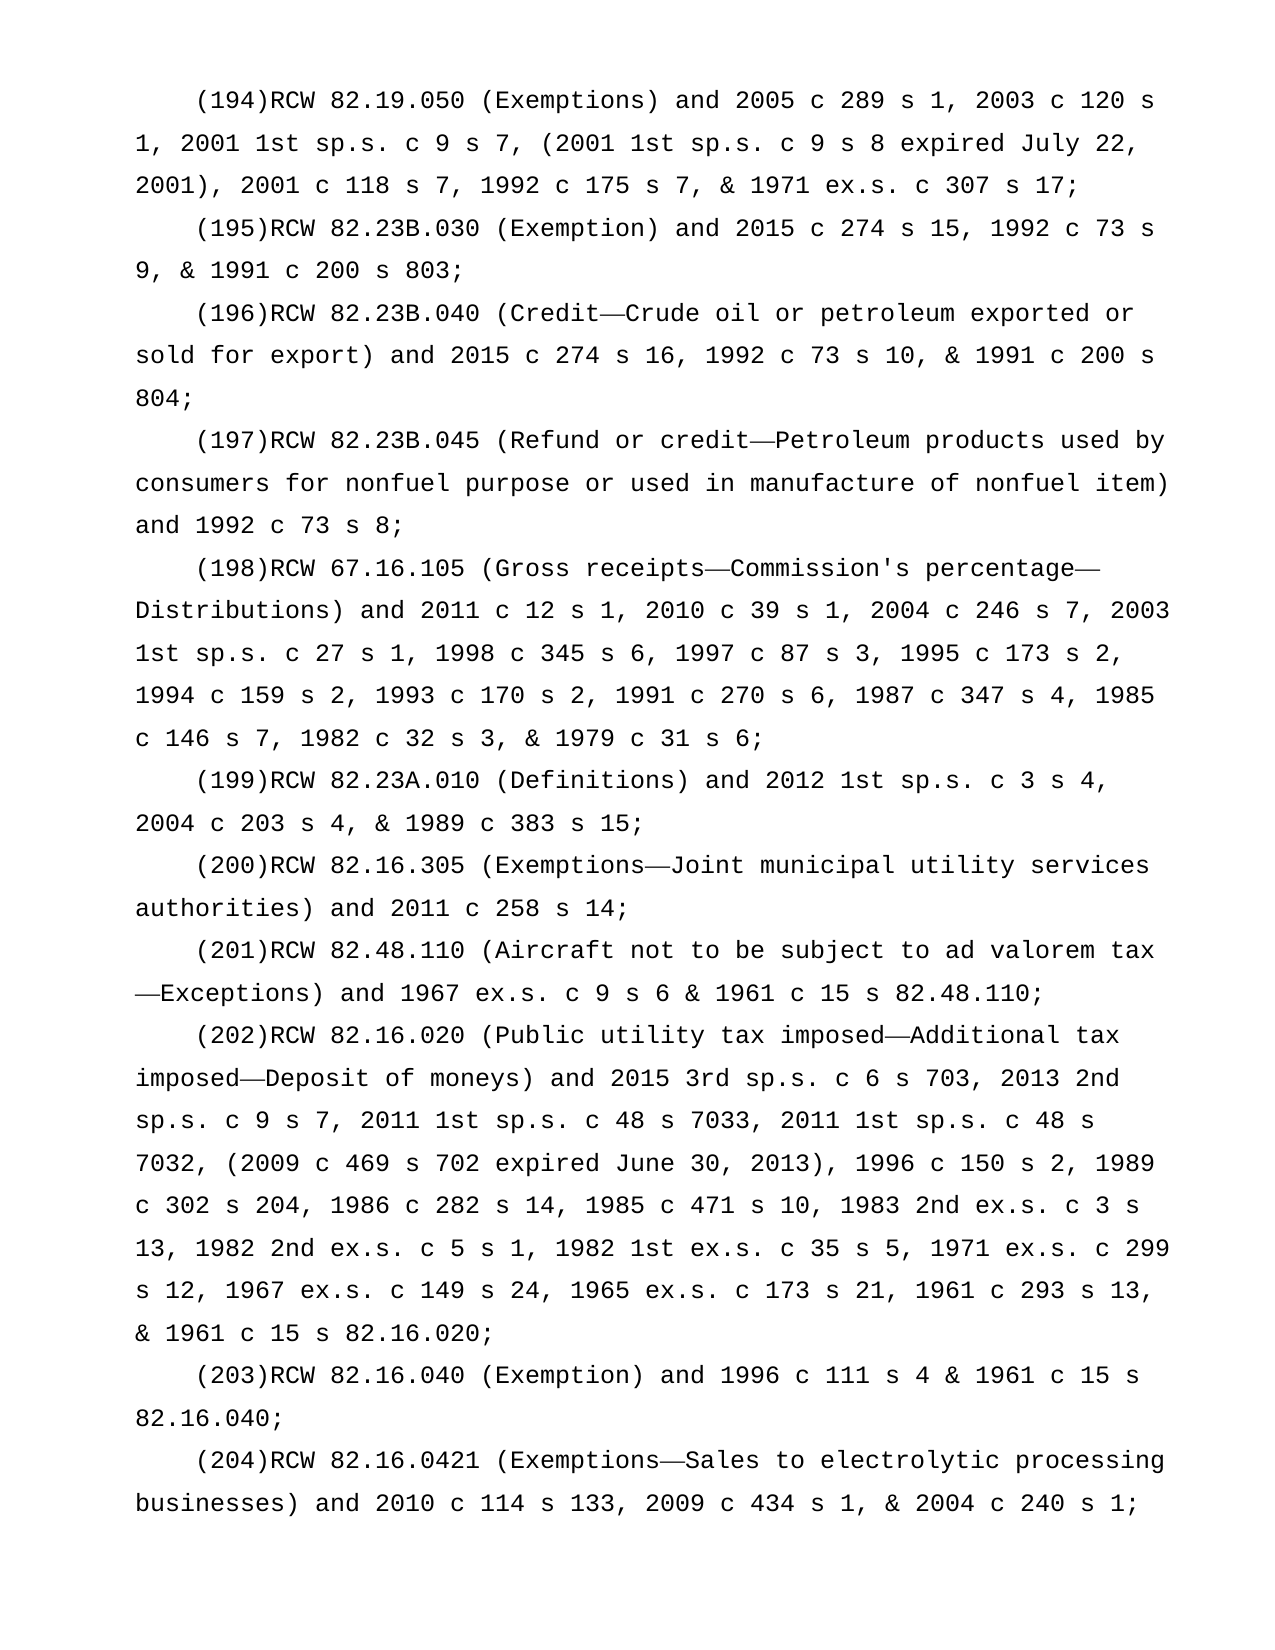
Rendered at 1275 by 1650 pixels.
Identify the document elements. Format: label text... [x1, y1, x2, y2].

text (200)RCW 82.16.305 (Exemptions—Joint municipal utility services authorities) and 2011 c 258 s 14; [135, 840, 1170, 925]
text (199)RCW 82.23A.010 (Definitions) and 2012 1st sp.s. c 3 s 4, 2004 c 203 s 4, & 1989 c 383 s 15; [135, 755, 1170, 840]
text (202)RCW 82.16.020 (Public utility tax imposed—Additional tax imposed—Deposit of moneys) and 2015 3rd sp.s. c 6 s 703, 2013 2nd sp.s. c 9 s 7, 2011 1st sp.s. c 48 s 7033, 2011 1st sp.s. c 48 s 7032, (2009 c 469 s 702 expired June 30, 2013), 1996 c 150 s 2, 1989 c 302 s 204, 1986 c 282 s 14, 1985 c 471 s 10, 1983 2nd ex.s. c 3 s 13, 1982 2nd ex.s. c 5 s 1, 1982 1st ex.s. c 35 s 5, 1971 ex.s. c 299 s 12, 1967 ex.s. c 149 s 24, 1965 ex.s. c 173 s 21, 1961 c 293 s 13, & 1961 c 15 s 82.16.020; [135, 1010, 1170, 1350]
text (201)RCW 82.48.110 (Aircraft not to be subject to ad valorem tax—Exceptions) and 1967 ex.s. c 9 s 6 & 1961 c 15 s 82.48.110; [135, 925, 1170, 1010]
text (204)RCW 82.16.0421 (Exemptions—Sales to electrolytic processing businesses) and 2010 c 114 s 133, 2009 c 434 s 1, & 2004 c 240 s 1; [135, 1435, 1170, 1520]
text (197)RCW 82.23B.045 (Refund or credit—Petroleum products used by consumers for nonfuel purpose or used in manufacture of nonfuel item) and 1992 c 73 s 8; [135, 415, 1170, 542]
text (198)RCW 67.16.105 (Gross receipts—Commission's percentage—Distributions) and 2011 c 12 s 1, 2010 c 39 s 1, 2004 c 246 s 7, 2003 1st sp.s. c 27 s 1, 1998 c 345 s 6, 1997 c 87 s 3, 1995 c 173 s 2, 1994 c 159 s 2, 1993 c 170 s 2, 1991 c 270 s 6, 1987 c 347 s 4, 1985 c 146 s 7, 1982 c 32 s 3, & 1979 c 31 s 6; [135, 542, 1170, 755]
text (195)RCW 82.23B.030 (Exemption) and 2015 c 274 s 15, 1992 c 73 s 9, & 1991 c 200 s 803; [135, 202, 1170, 287]
text (194)RCW 82.19.050 (Exemptions) and 2005 c 289 s 1, 2003 c 120 s 1, 2001 1st sp.s. c 9 s 7, (2001 1st sp.s. c 9 s 8 expired July 22, 2001), 2001 c 118 s 7, 1992 c 175 s 7, & 1971 ex.s. c 307 s 17; [135, 75, 1170, 202]
text (196)RCW 82.23B.040 (Credit—Crude oil or petroleum exported or sold for export) and 2015 c 274 s 16, 1992 c 73 s 10, & 1991 c 200 s 804; [135, 287, 1170, 415]
text (203)RCW 82.16.040 (Exemption) and 1996 c 111 s 4 & 1961 c 15 s 82.16.040; [135, 1350, 1170, 1435]
